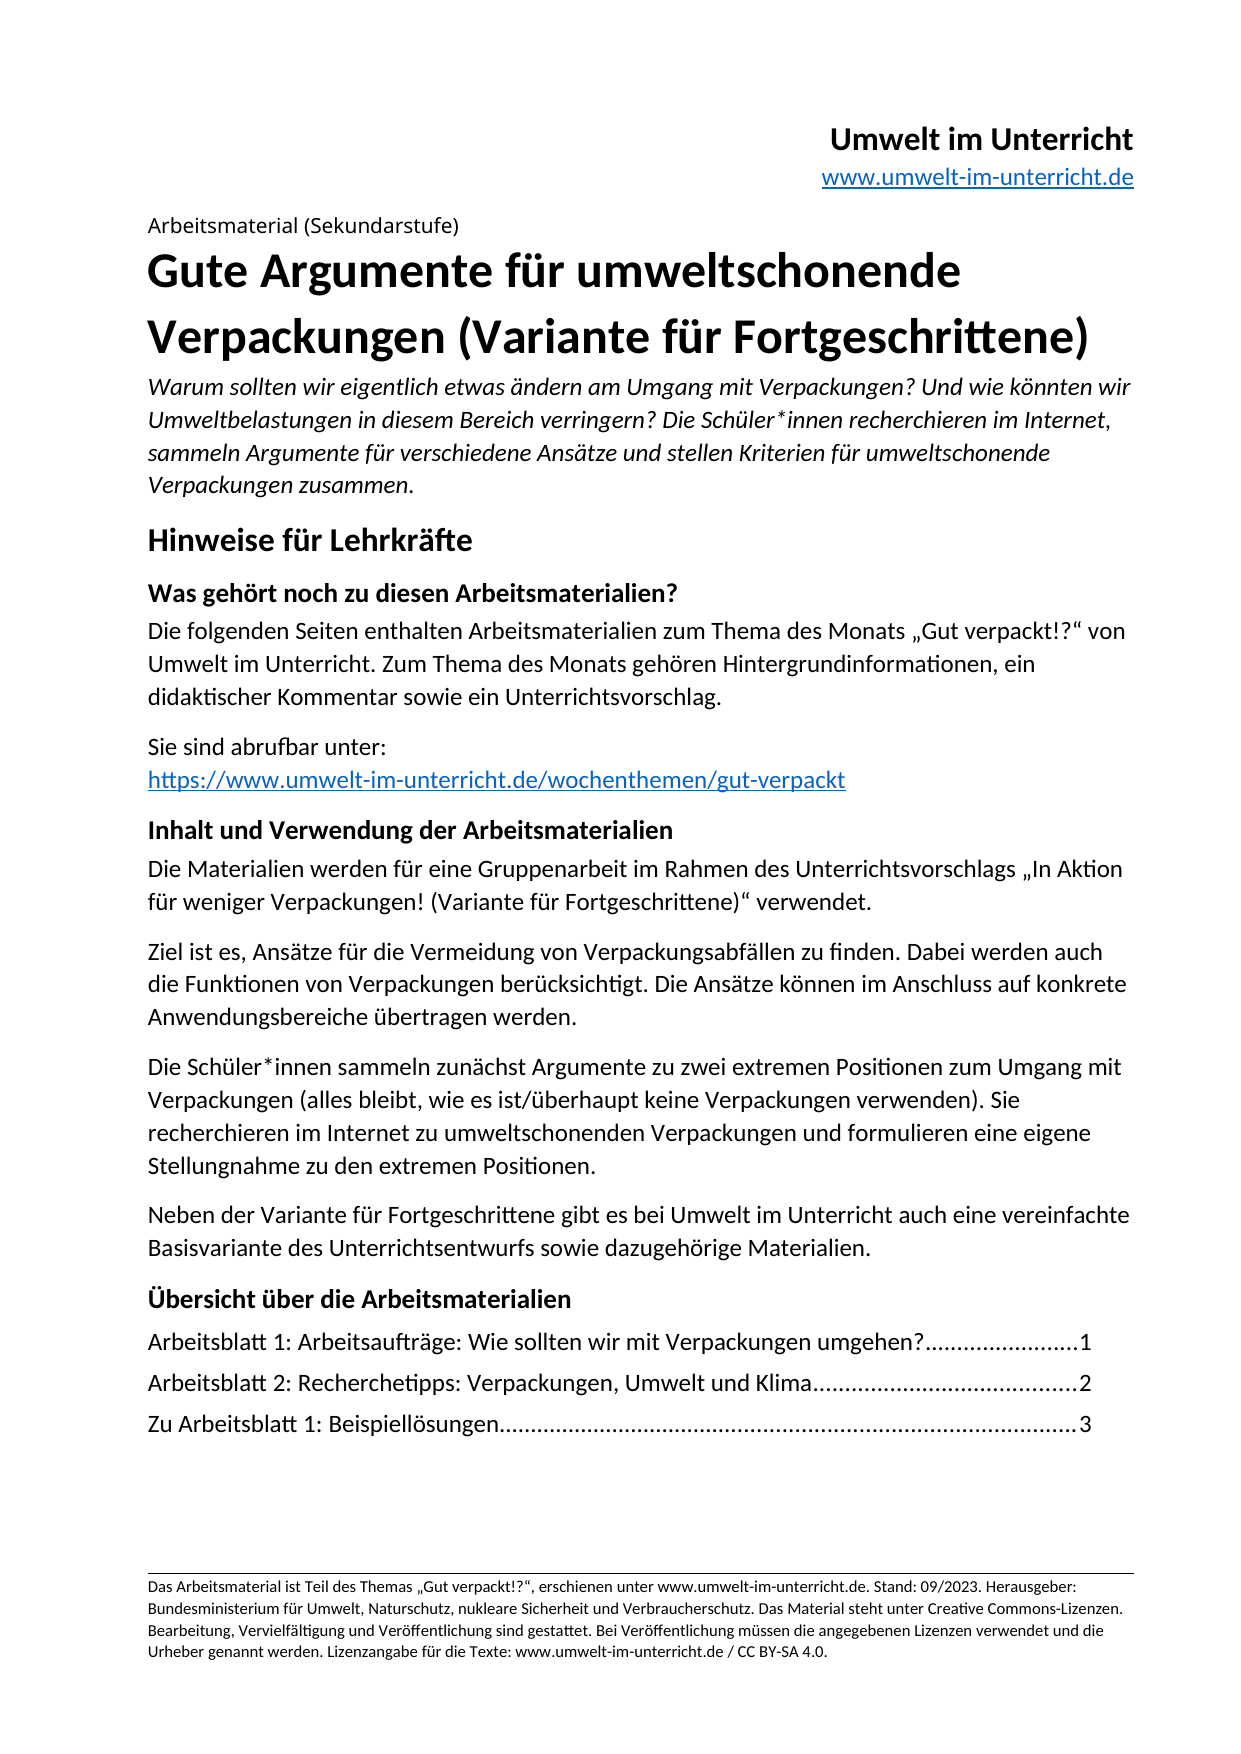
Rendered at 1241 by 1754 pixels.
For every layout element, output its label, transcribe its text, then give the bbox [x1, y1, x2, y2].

text Inhalt und Verwendung der Arbeitsmaterialien [148, 813, 1134, 846]
text Die Materialien werden für eine Gruppenarbeit im Rahmen des Unterrichtsvorschlags „In Aktion für weniger Verpackungen! (Variante für Fortgeschrittene)“ verwendet. [148, 853, 1134, 917]
text Was gehört noch zu diesen Arbeitsmaterialien? [148, 576, 1134, 609]
text Die folgenden Seiten enthalten Arbeitsmaterialien zum Thema des Monats „Gut verpackt!?“ von Umwelt im Unterricht. Zum Thema des Monats gehören Hintergrundinformationen, ein didaktischer Kommentar sowie ein Unterrichtsvorschlag. [148, 616, 1134, 712]
text Umwelt im Unterricht www.umwelt-im-unterricht.de [148, 118, 1134, 192]
text Neben der Variante für Fortgeschrittene gibt es bei Umwelt im Unterricht auch eine vereinfachte Basisvariante des Unterrichtsentwurfs sowie dazugehörige Materialien. [148, 1199, 1134, 1263]
text Arbeitsmaterial (Sekundarstufe) [148, 211, 1134, 239]
text Ziel ist es, Ansätze für die Vermeidung von Verpackungsabfällen zu finden. Dabei werden auch die Funktionen von Verpackungen berücksichtigt. Die Ansätze können im Anschluss auf konkrete Anwendungsbereiche übertragen werden. [148, 936, 1134, 1032]
text Warum sollten wir eigentlich etwas ändern am Umgang mit Verpackungen? Und wie könnten wir Umweltbelastungen in diesem Bereich verringern? Die Schüler*innen recherchieren im Internet, sammeln Argumente für verschiedene Ansätze und stellen Kriterien für umweltschonende Verpackungen zusammen. [148, 371, 1134, 500]
text Die Schüler*innen sammeln zunächst Argumente zu zwei extremen Positionen zum Umgang mit Verpackungen (alles bleibt, wie es ist/überhaupt keine Verpackungen verwenden). Sie recherchieren im Internet zu umweltschonenden Verpackungen und formulieren eine eigene Stellungnahme zu den extremen Positionen. [148, 1051, 1134, 1180]
text Hinweise für Lehrkräfte [148, 519, 1134, 560]
text Gute Argumente für umweltschonende Verpackungen (Variante für Fortgeschrittene) [148, 239, 1134, 366]
text Sie sind abrufbar unter: https://www.umwelt-im-unterricht.de/wochenthemen/gut-verpackt [148, 731, 1134, 794]
text Übersicht über die Arbeitsmaterialien [148, 1282, 1134, 1315]
